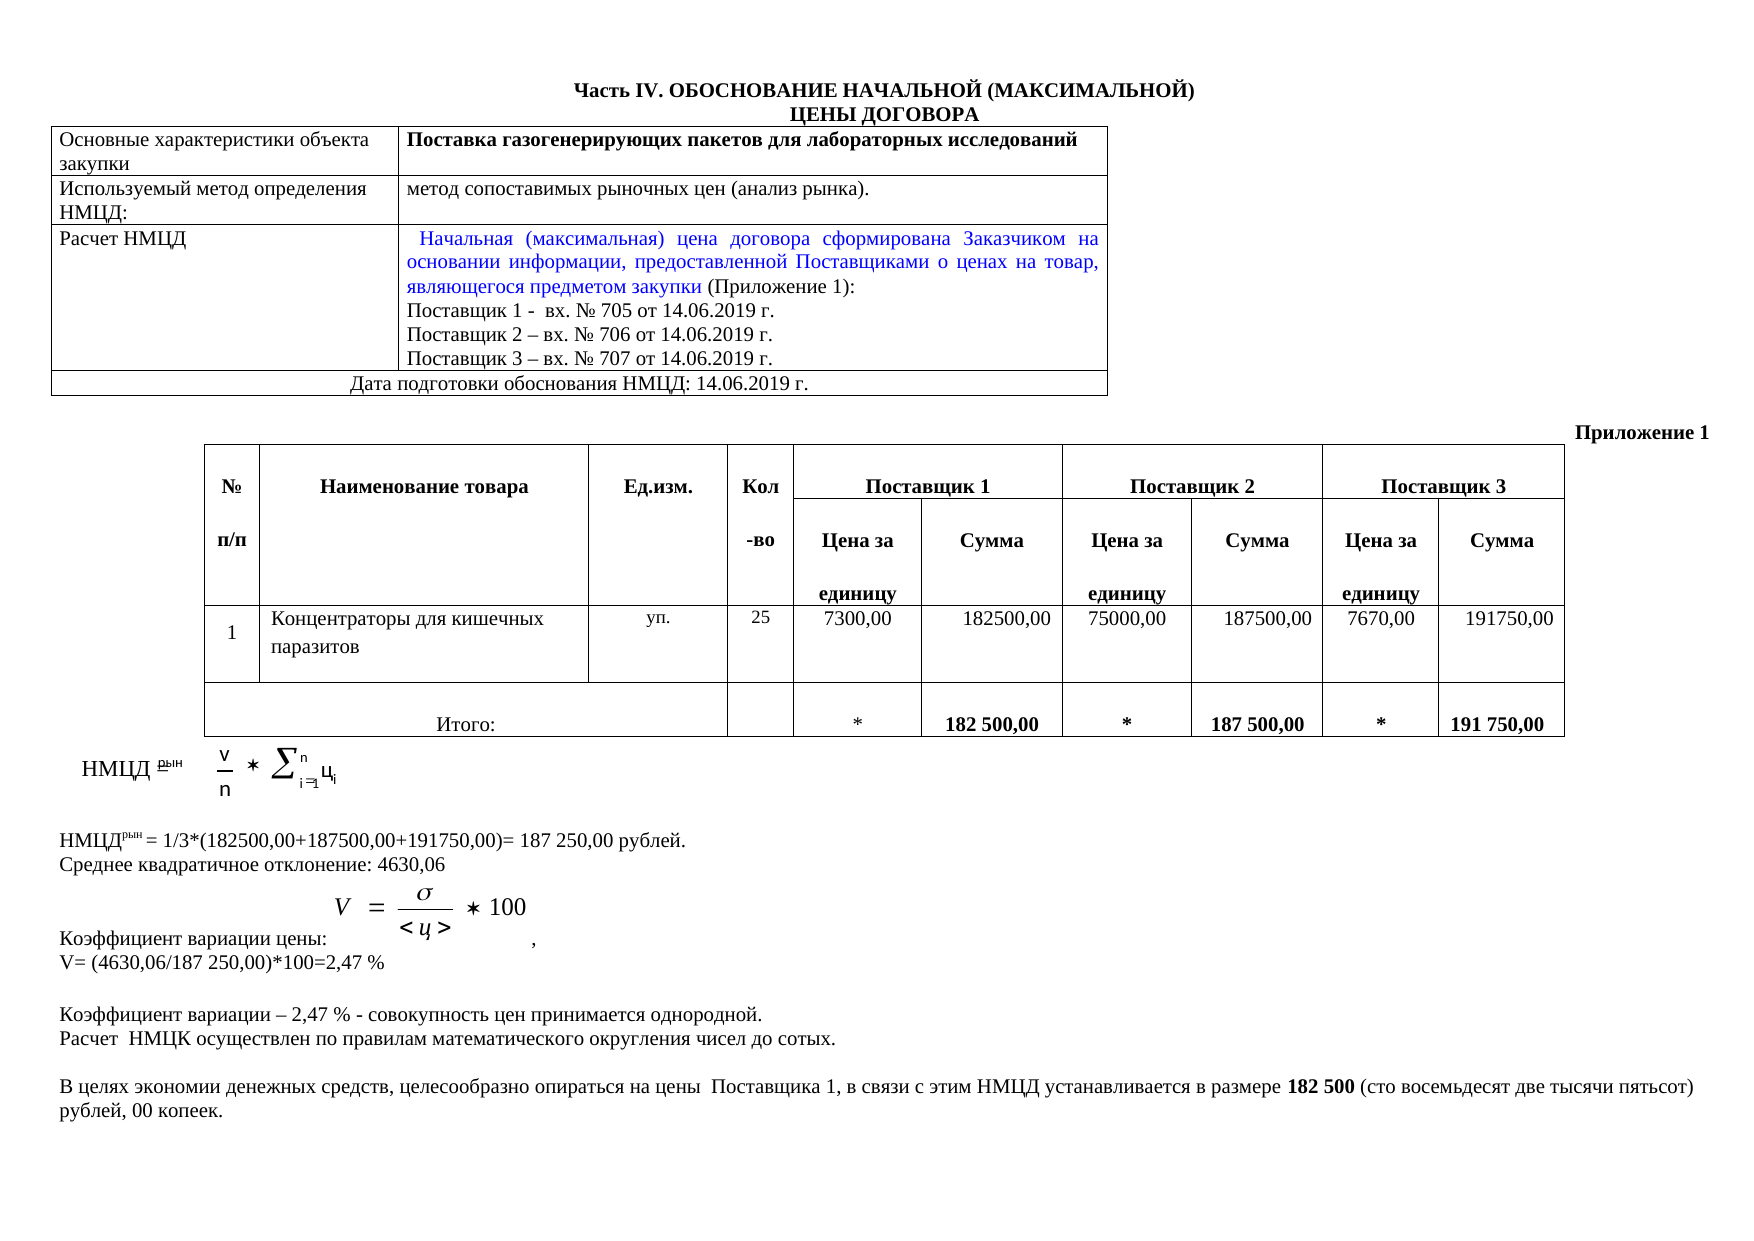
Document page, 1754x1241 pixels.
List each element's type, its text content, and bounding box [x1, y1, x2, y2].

text Коэффициент вариации – 2,47 % - совокупность цен принимается однородной. [59, 1002, 1710, 1026]
text Часть IV. ОБОСНОВАНИЕ НАЧАЛЬНОЙ (МАКСИМАЛЬНОЙ) [59, 78, 1710, 102]
table_cell Расчет НМЦД [52, 225, 398, 370]
table_cell 191 750,00 [1439, 683, 1564, 736]
table_cell * [1063, 683, 1191, 736]
table_cell 191750,00 [1439, 606, 1564, 682]
text В целях экономии денежных средств, целесообразно опираться на цены Поставщика 1, в связи с этим НМЦД устанавливается в размере 182 500 (сто восемьдесят две тысячи пятьсот) рублей, 00 копеек. [59, 1074, 1710, 1122]
table_header Основные характеристики объекта закупки [52, 127, 398, 175]
table_header Поставка газогенерирующих пакетов для лабораторных исследований [399, 127, 1107, 175]
table_cell 187 500,00 [1192, 683, 1322, 736]
table_cell 75000,00 [1063, 606, 1191, 682]
table_header № п/п [205, 445, 259, 605]
table_header Поставщик 2 [1063, 445, 1322, 498]
table_cell уп. [589, 606, 727, 682]
text V= (4630,06/187 250,00)*100=2,47 % [59, 950, 1710, 974]
text Cреднее квадратичное отклонение: 4630,06 [59, 852, 1710, 876]
text НМЦДрын = 1/3*(182500,00+187500,00+191750,00)= 187 250,00 рублей. [59, 828, 1710, 852]
table_cell 182 500,00 [922, 683, 1062, 736]
table_header Ед.изм. [589, 445, 727, 605]
table_cell метод сопоставимых рыночных цен (анализ рынка). [399, 176, 1107, 224]
table_cell Дата подготовки обоснования НМЦД: 14.06.2019 г. [52, 371, 1107, 395]
table_header Кол-во [728, 445, 793, 605]
table_cell Итого: [205, 683, 727, 736]
table_cell 7670,00 [1323, 606, 1438, 682]
text Расчет НМЦК осуществлен по правилам математического округления чисел до сотых. [59, 1026, 1710, 1050]
text Приложение 1 [59, 420, 1710, 444]
table_cell Сумма [922, 499, 1062, 605]
text ЦЕНЫ ДОГОВОРА [59, 102, 1710, 126]
table_cell 25 [728, 606, 793, 682]
table_cell [728, 683, 793, 736]
table_cell * [1323, 683, 1438, 736]
text Коэффициент вариации цены: , [59, 876, 1710, 950]
table_cell * [794, 683, 921, 736]
table_cell Сумма [1439, 499, 1564, 605]
table_cell Используемый метод определения НМЦД: [52, 176, 398, 224]
table_cell 182500,00 [922, 606, 1062, 682]
table_header Наименование товара [260, 445, 588, 605]
table_cell Цена за единицу [1323, 499, 1438, 605]
table_header Поставщик 3 [1323, 445, 1564, 498]
table_cell Начальная (максимальная) цена договора сформирована Заказчиком на основании информации, предоставленной Поставщиками о ценах на товар, являющегося предметом закупки (Приложение 1): Поставщик 1 - вх. № 705 от 14.06.2019 г. Поставщик 2 – вх. № 706 от 14.06.2019 г. Поставщик 3 – вх. № 707 от 14.06.2019 г. [399, 225, 1107, 370]
table_cell Цена за единицу [1063, 499, 1191, 605]
table_cell 187500,00 [1192, 606, 1322, 682]
table_cell 1 [205, 606, 259, 682]
table_cell Концентраторы для кишечных паразитов [260, 606, 588, 682]
table_cell Сумма [1192, 499, 1322, 605]
table_cell 7300,00 [794, 606, 921, 682]
table_cell Цена за единицу [794, 499, 921, 605]
table_header Поставщик 1 [794, 445, 1062, 498]
